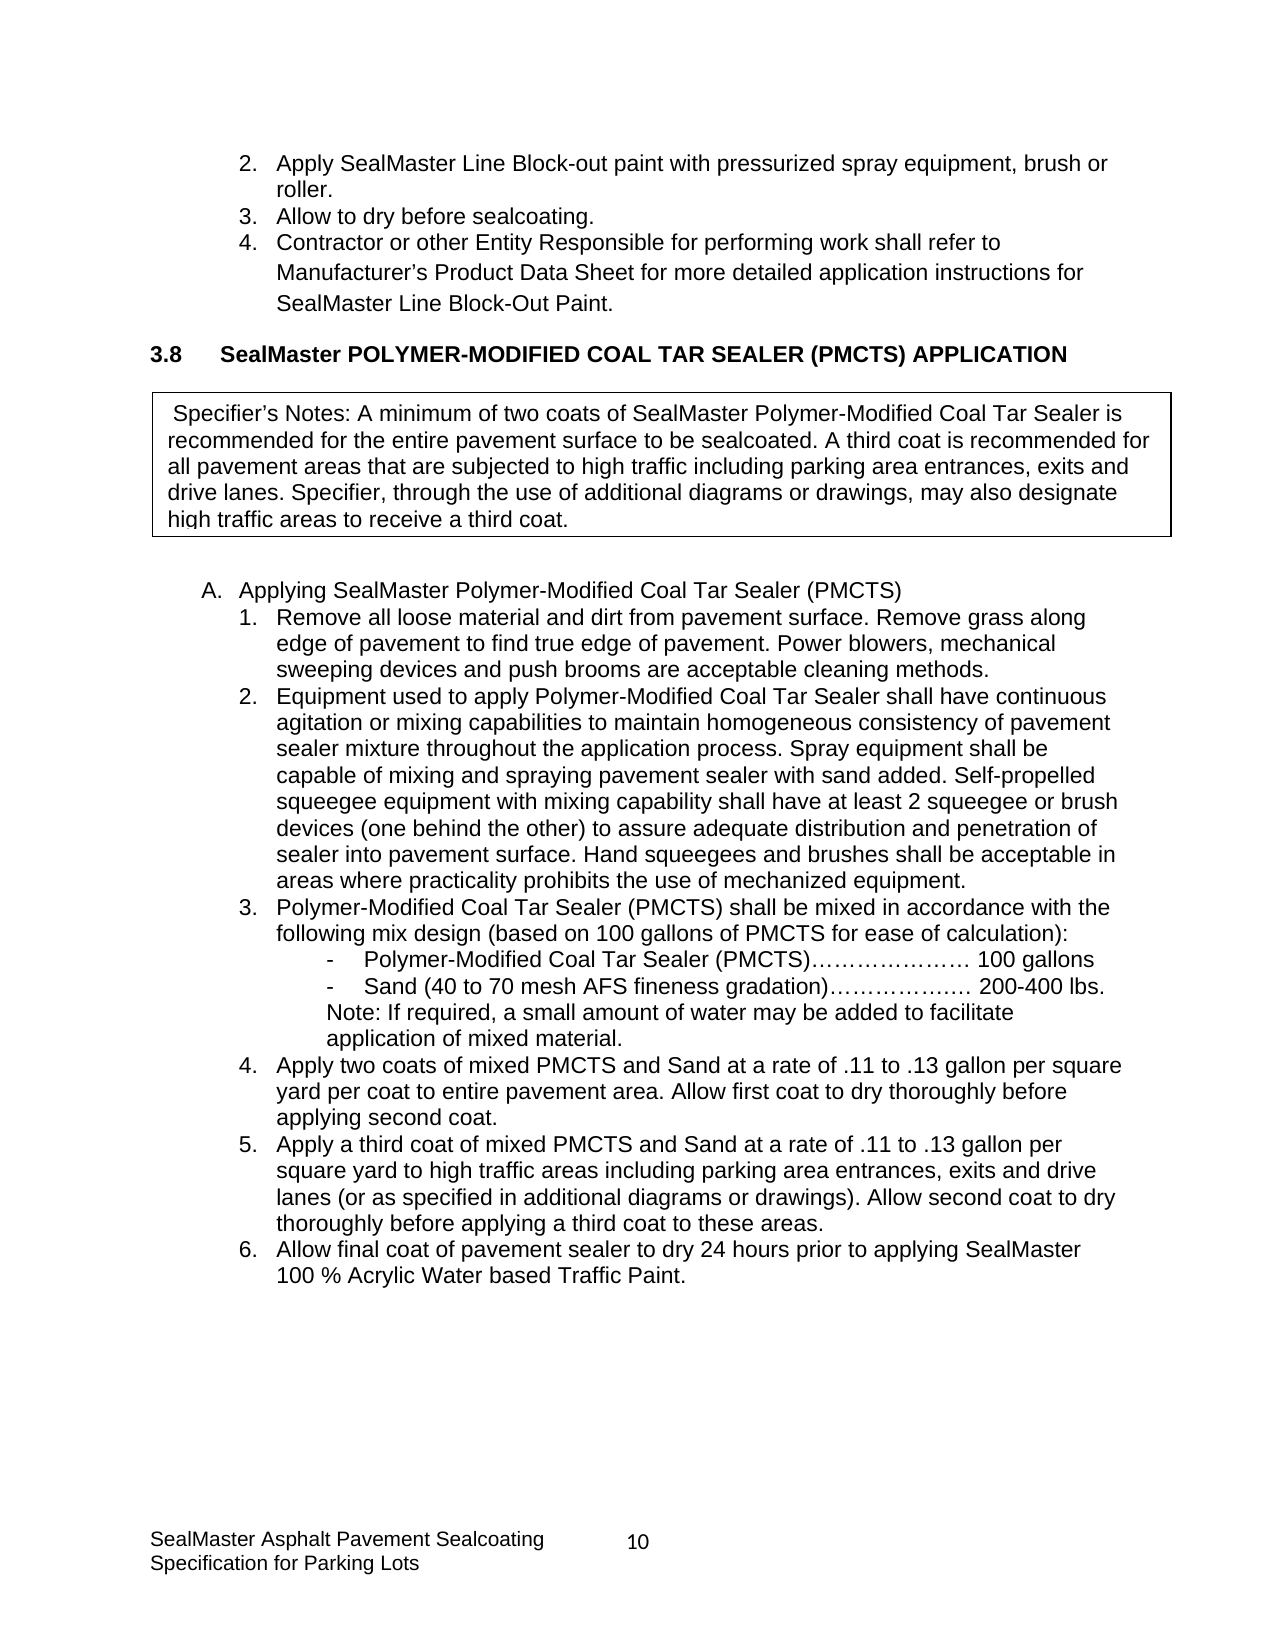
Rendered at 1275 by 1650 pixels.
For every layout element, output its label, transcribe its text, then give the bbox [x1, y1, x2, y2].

text 3.8 SealMaster POLYMER-MODIFIED COAL TAR SEALER (PMCTS) APPLICATION [150, 341, 1125, 367]
list Equipment used to apply Polymer-Modified Coal Tar Sealer shall have continuous agitation or mixing capabilities to maintain homogeneous consistency of pavement sealer mixture throughout the application process. Spray equipment shall be capable of mixing and spraying pavement sealer with sand added. Self-propelled squeegee equipment with mixing capability shall have at least 2 squeegee or brush devices (one behind the other) to assure adequate distribution and penetration of sealer into pavement surface. Hand squeegees and brushes shall be acceptable in areas where practicality prohibits the use of mechanized equipment. [239, 683, 1125, 893]
list Apply SealMaster Line Block-out paint with pressurized spray equipment, brush or roller. [239, 150, 1125, 203]
list Remove all loose material and dirt from pavement surface. Remove grass along edge of pavement to find true edge of pavement. Power blowers, mechanical sweeping devices and push brooms are acceptable cleaning methods. [239, 604, 1125, 683]
list Applying SealMaster Polymer-Modified Coal Tar Sealer (PMCTS) [201, 577, 1125, 604]
list Allow to dry before sealcoating. [239, 203, 1125, 229]
list Allow final coat of pavement sealer to dry 24 hours prior to applying SealMaster 100 % Acrylic Water based Traffic Paint. [239, 1236, 1125, 1289]
list Sand (40 to 70 mesh AFS fineness gradation)…………….… 200-400 lbs. [326, 973, 1125, 999]
list Polymer-Modified Coal Tar Sealer (PMCTS)………………… 100 gallons [326, 946, 1125, 973]
list Apply a third coat of mixed PMCTS and Sand at a rate of .11 to .13 gallon per square yard to high traffic areas including parking area entrances, exits and drive lanes (or as specified in additional diagrams or drawings). Allow second coat to dry thoroughly before applying a third coat to these areas. [239, 1131, 1125, 1236]
list Contractor or other Entity Responsible for performing work shall refer to Manufacturer’s Product Data Sheet for more detailed application instructions for SealMaster Line Block-Out Paint. [239, 229, 1125, 316]
list Apply two coats of mixed PMCTS and Sand at a rate of .11 to .13 gallon per square yard per coat to entire pavement area. Allow first coat to dry thoroughly before applying second coat. [239, 1052, 1125, 1131]
list Polymer-Modified Coal Tar Sealer (PMCTS) shall be mixed in accordance with the following mix design (based on 100 gallons of PMCTS for ease of calculation): [239, 893, 1125, 946]
text Note: If required, a small amount of water may be added to facilitate application of mixed material. [326, 999, 1125, 1052]
